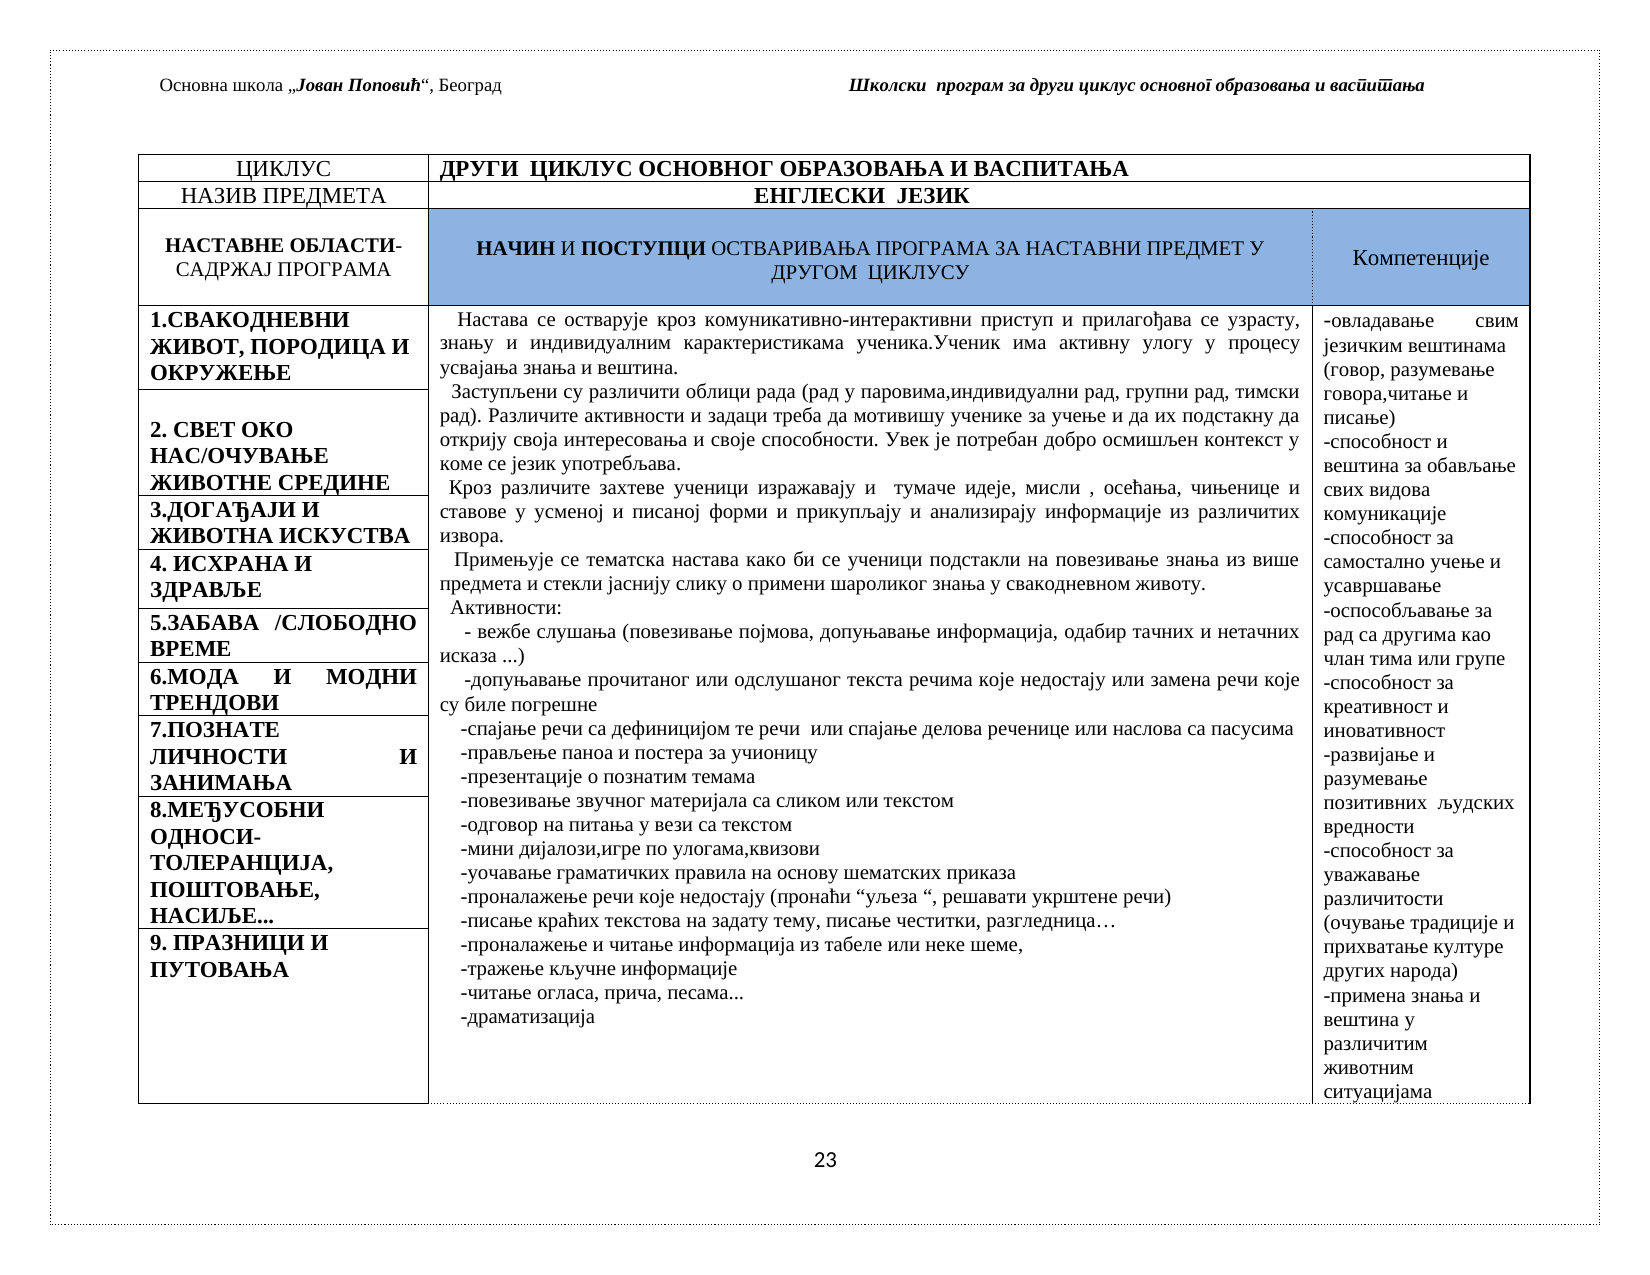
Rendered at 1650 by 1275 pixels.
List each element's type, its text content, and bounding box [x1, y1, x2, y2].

table_cell -овладавање свим језичким вештинама (говор, разумевање говора,читање и писање) -способност и вештина за обављање свих видова комуникације -способност за самостално учење и усавршавање -оспособљавање за рад са другима као члан тима или групе -способност за креативност и иновативност -развијање и разумевање позитивних људских вредности -способност за уважавање различитости (очување традиције и прихватање културе других народа) -примена знања и вештина у различитим животним ситуацијама [1313, 306, 1529, 1103]
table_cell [139, 929, 428, 1103]
table_header ДРУГИ ЦИКЛУС ОСНОВНОГ ОБРАЗОВАЊА И ВАСПИТАЊА [429, 155, 1529, 181]
table_cell 1.СВАКОДНЕВНИ ЖИВОТ, ПОРОДИЦА И ОКРУЖЕЊЕ [139, 306, 428, 389]
table_cell 7.ПОЗНАТЕ ЛИЧНОСТИ И ЗАНИМАЊА [139, 716, 428, 796]
table_cell 5.ЗАБАВА /СЛОБОДНО ВРЕМЕ [139, 609, 428, 662]
table_cell Настава се остварује кроз комуникативно-интерактивни приступ и прилагођава се узрасту, знању и индивидуалним карактеристикама ученика.Ученик има активну улогу у процесу усвајања знања и вештина. Заступљени су различити облици рада (рад у паровима,индивидуални рад, групни рад, тимски рад). Различите активности и задаци треба да мотивишу ученике за учење и да их подстакну да открију своја интересовања и своје способности. Увек је потребан добро осмишљен контекст у коме се језик употребљава. Кроз различите захтеве ученици изражавају и тумаче идеје, мисли , осећања, чињенице и ставове у усменој и писаној форми и прикупљају и анализирају информације из различитих извора. Примењује се тематска настава како би се ученици подстакли на повезивање знања из више предмета и стекли јаснију слику о примени шароликог знања у свакодневном животу. Активности: - вежбе слушања (повезивање појмова, допуњавање информација, одабир тачних и нетачних исказа ...) -допуњавање прочитаног или одслушаног текста речима које недостају или замена речи које су биле погрешне -спајање речи са дефиницијом те речи или спајање делова реченице или наслова са пасусима -прављење паноа и постера за учионицу -презентације о познатим темама -повезивање звучног материјала са сликом или текстом -одговор на питања у вези са текстом -мини дијалози,игре по улогама,квизови -уочавање граматичких правила на основу шематских приказа -проналажење речи које недостају (пронаћи “уљеза “, решавати укрштене речи) -писање краћих текстова на задату тему, писање честитки, разгледница… -проналажење и читање информација из табеле или неке шеме, -тражење кључне информације -читање огласа, прича, песама... -драматизација [429, 306, 1312, 1103]
table_cell НАЗИВ ПРЕДМЕТА [139, 182, 428, 208]
table_cell 4. ИСХРАНА И ЗДРАВЉЕ [139, 550, 428, 608]
table_cell 8.МЕЂУСОБНИ ОДНОСИ- ТОЛЕРАНЦИЈА, ПОШТОВАЊЕ, НАСИЉЕ... [139, 797, 428, 928]
table_cell 6.МОДА И МОДНИ ТРЕНДОВИ [139, 663, 428, 715]
table_header ЦИКЛУС [139, 155, 428, 181]
table_cell НАСТАВНЕ ОБЛАСТИ-САДРЖАЈ ПРОГРАМА [139, 209, 428, 305]
table_cell ЕНГЛЕСКИ ЈЕЗИК [429, 182, 1529, 208]
table_cell 3.ДОГАЂАЈИ И ЖИВОТНА ИСКУСТВА [139, 496, 428, 549]
table_cell Компетенције [1312, 209, 1529, 305]
table_cell 2. СВЕТ ОКО НАС/ОЧУВАЊЕ ЖИВОТНЕ СРЕДИНЕ [139, 390, 428, 495]
table_cell НАЧИН И ПОСТУПЦИ ОСТВАРИВАЊА ПРОГРАМА ЗА НАСТАВНИ ПРЕДМЕТ У ДРУГОМ ЦИКЛУСУ [429, 209, 1312, 305]
